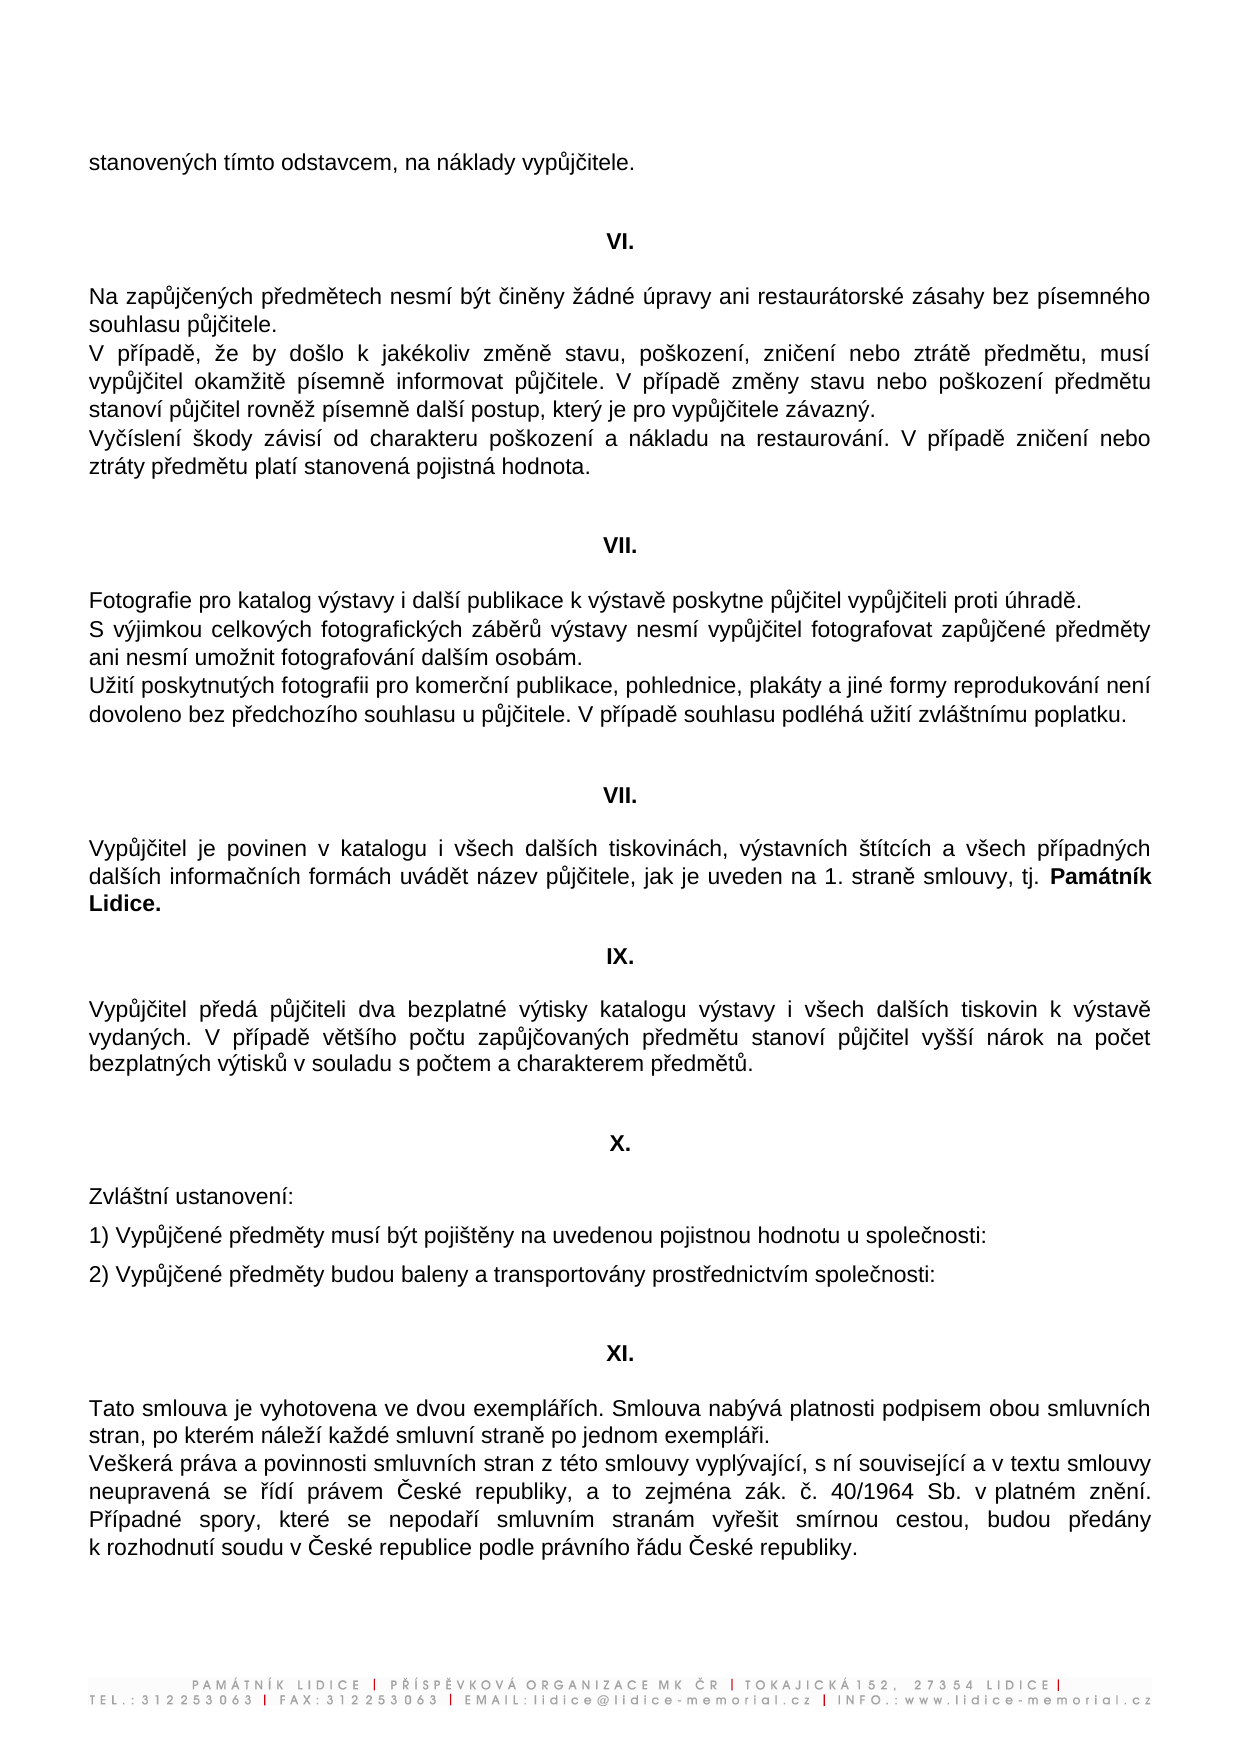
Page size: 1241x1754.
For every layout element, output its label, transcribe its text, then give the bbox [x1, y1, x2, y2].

text Fotografie pro katalog výstavy i další publikace k výstavě poskytne půjčitel vypůjčiteli proti úhradě. [89, 585, 1152, 613]
text S výjimkou celkových fotografických záběrů výstavy nesmí vypůjčitel fotografovat zapůjčené předměty ani nesmí umožnit fotografování dalším osobám. [89, 613, 1152, 670]
text X. [89, 1129, 1152, 1156]
text Vypůjčitel je povinen v katalogu i všech dalších tiskovinách, výstavních štítcích a všech případných dalších informačních formách uvádět název půjčitele, jak je uveden na 1. straně smlouvy, tj. Památník Lidice. [89, 834, 1152, 917]
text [89, 148, 1152, 175]
text Vypůjčitel předá půjčiteli dva bezplatné výtisky katalogu výstavy i všech dalších tiskovin k výstavě vydaných. V případě většího počtu zapůjčovaných předmětu stanoví půjčitel vyšší nárok na počet bezplatných výtisků v souladu s počtem a charakterem předmětů. [89, 996, 1152, 1077]
text Tato smlouva je vyhotovena ve dvou exemplářích. Smlouva nabývá platnosti podpisem obou smluvních stran, po kterém náleží každé smluvní straně po jednom exempláři. [89, 1393, 1152, 1449]
text VII. [89, 532, 1152, 559]
text Zvláštní ustanovení: [89, 1182, 1152, 1209]
text XI. [89, 1340, 1152, 1367]
text Užití poskytnutých fotografii pro komerční publikace, pohlednice, plakáty a jiné formy reprodukování není dovoleno bez předchozího souhlasu u půjčitele. V případě souhlasu podléhá užití zvláštnímu poplatku. [89, 670, 1152, 727]
picture [88, 1677, 1152, 1706]
text VII. [89, 782, 1152, 808]
text VI. [89, 228, 1152, 254]
text Na zapůjčených předmětech nesmí být činěny žádné úpravy ani restaurátorské zásahy bez písemného souhlasu půjčitele. [89, 281, 1152, 337]
text V případě, že by došlo k jakékoliv změně stavu, poškození, zničení nebo ztrátě předmětu, musí vypůjčitel okamžitě písemně informovat půjčitele. V případě změny stavu nebo poškození předmětu stanoví půjčitel rovněž písemně další postup, který je pro vypůjčitele závazný. [89, 337, 1152, 423]
text 2) Vypůjčené předměty budou baleny a transportovány prostřednictvím společnosti: [89, 1261, 1152, 1287]
text Vyčíslení škody závisí od charakteru poškození a nákladu na restaurování. V případě zničení nebo ztráty předmětu platí stanovená pojistná hodnota. [89, 423, 1152, 480]
text 1) Vypůjčené předměty musí být pojištěny na uvedenou pojistnou hodnotu u společnosti: [89, 1222, 1152, 1248]
text Veškerá práva a povinnosti smluvních stran z této smlouvy vyplývající, s ní související a v textu smlouvy neupravená se řídí právem České republiky, a to zejména zák. č. 40/1964 Sb. v platném znění. Případné spory, které se nepodaří smluvním stranám vyřešit smírnou cestou, budou předány k rozhodnutí soudu v České republice podle právního řádu České republiky. [89, 1449, 1152, 1560]
text IX. [89, 943, 1152, 969]
